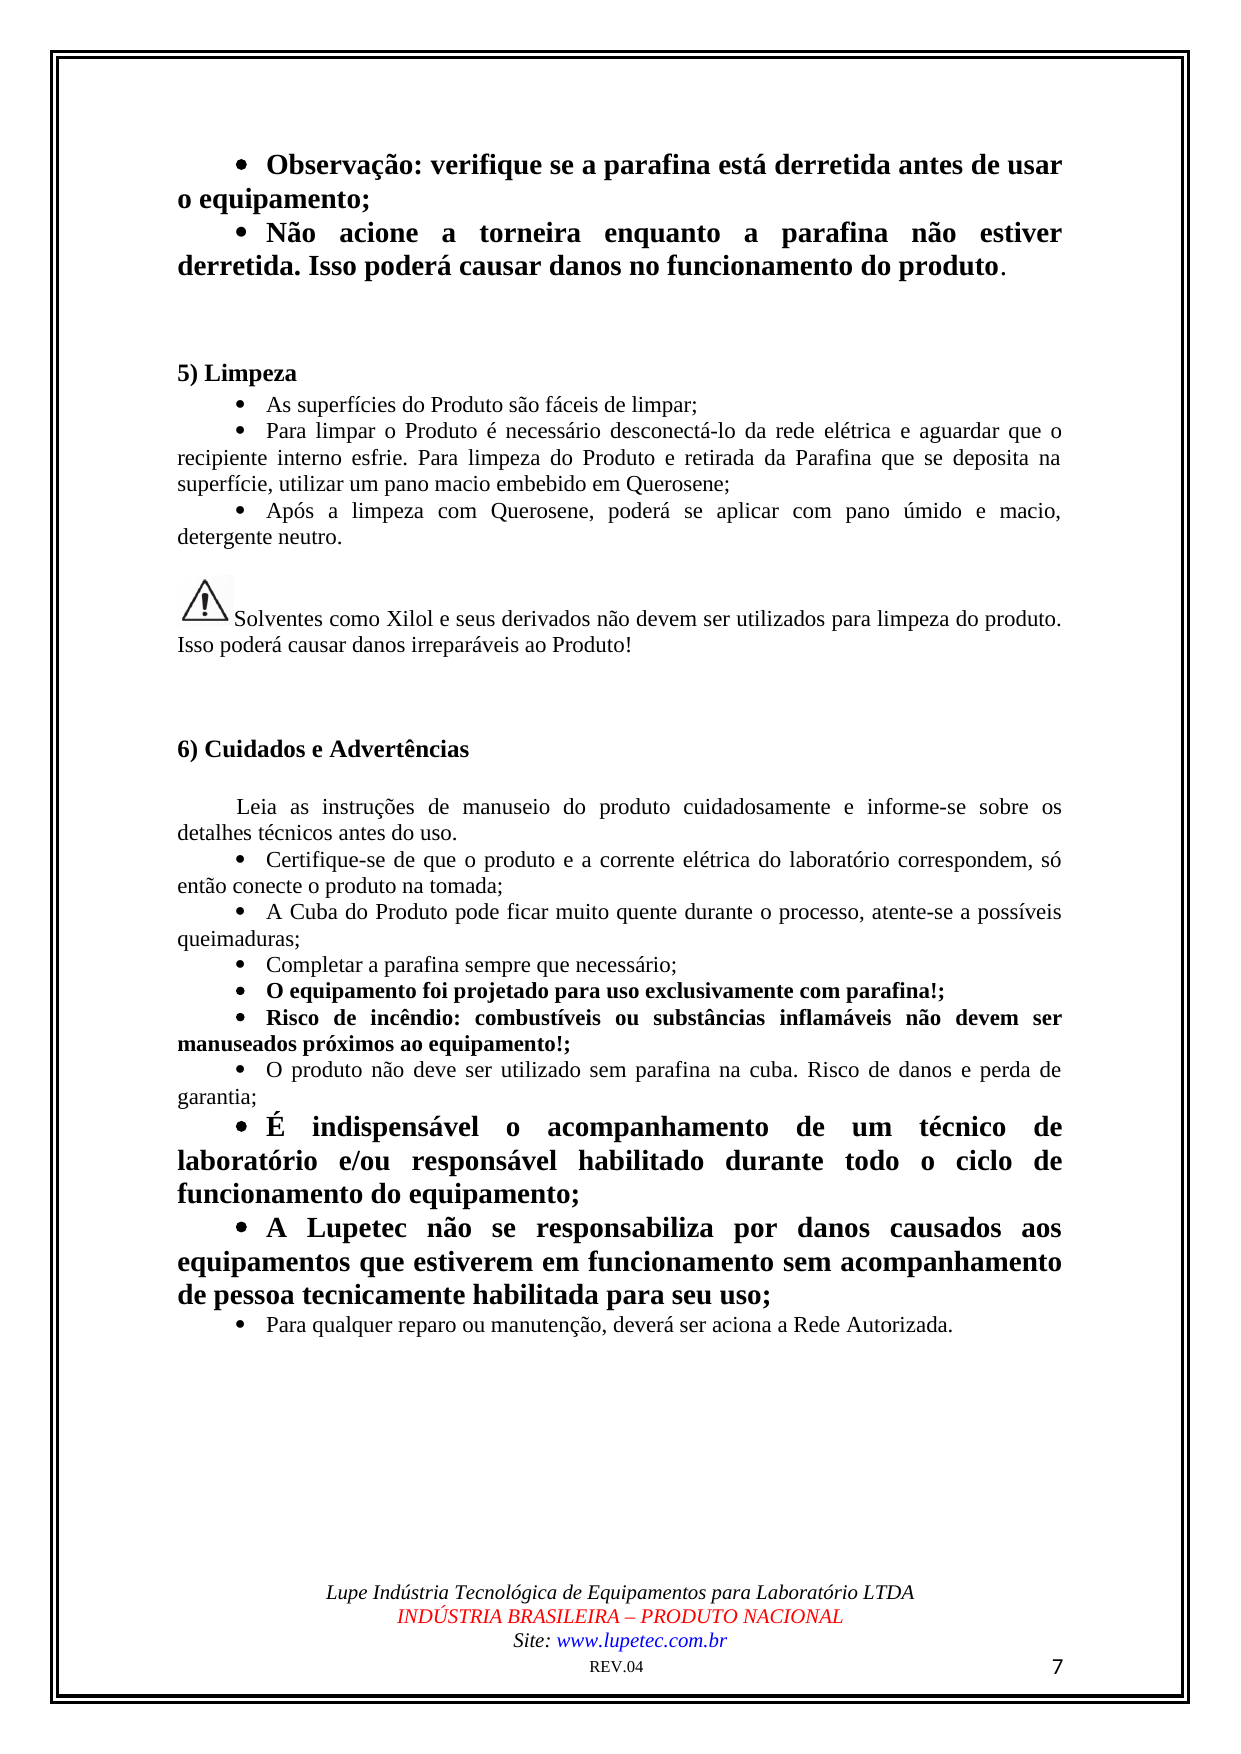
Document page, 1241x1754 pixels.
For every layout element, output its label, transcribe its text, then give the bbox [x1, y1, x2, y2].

list O equipamento foi projetado para uso exclusivamente com parafina!; [177, 977, 1063, 1004]
list Completar a parafina sempre que necessário; [177, 951, 1063, 977]
list Após a limpeza com Querosene, poderá se aplicar com pano úmido e macio, detergente neutro. [177, 497, 1063, 549]
list Não acione a torneira enquanto a parafina não estiver derretida. Isso poderá causar danos no funcionamento do produto. [177, 215, 1063, 282]
text Solventes como Xilol e seus derivados não devem ser utilizados para limpeza do produto. Isso poderá causar danos irreparáveis ao Produto! [177, 576, 1063, 657]
list Certifique-se de que o produto e a corrente elétrica do laboratório correspondem, só então conecte o produto na tomada; [177, 846, 1063, 898]
text Leia as instruções de manuseio do produto cuidadosamente e informe-se sobre os detalhes técnicos antes do uso. [177, 793, 1063, 846]
list Risco de incêndio: combustíveis ou substâncias inflamáveis não devem ser manuseados próximos ao equipamento!; [177, 1004, 1063, 1057]
list As superfícies do Produto são fáceis de limpar; [177, 391, 1063, 418]
subtitle 6) Cuidados e Advertências [177, 734, 1063, 762]
list Para qualquer reparo ou manutenção, deverá ser aciona a Rede Autorizada. [177, 1311, 1063, 1337]
list Observação: verifique se a parafina está derretida antes de usar o equipamento; [177, 147, 1063, 215]
list Para limpar o Produto é necessário desconectá-lo da rede elétrica e aguardar que o recipiente interno esfrie. Para limpeza do Produto e retirada da Parafina que se deposita na superfície, utilizar um pano macio embebido em Querosene; [177, 418, 1063, 497]
subtitle 5) Limpeza [177, 358, 1063, 387]
list A Cuba do Produto pode ficar muito quente durante o processo, atente-se a possíveis queimaduras; [177, 898, 1063, 951]
list É indispensável o acompanhamento de um técnico de laboratório e/ou responsável habilitado durante todo o ciclo de funcionamento do equipamento; [177, 1109, 1063, 1210]
list O produto não deve ser utilizado sem parafina na cuba. Risco de danos e perda de garantia; [177, 1057, 1063, 1109]
picture [177, 575, 234, 626]
list A Lupetec não se responsabiliza por danos causados aos equipamentos que estiverem em funcionamento sem acompanhamento de pessoa tecnicamente habilitada para seu uso; [177, 1210, 1063, 1311]
